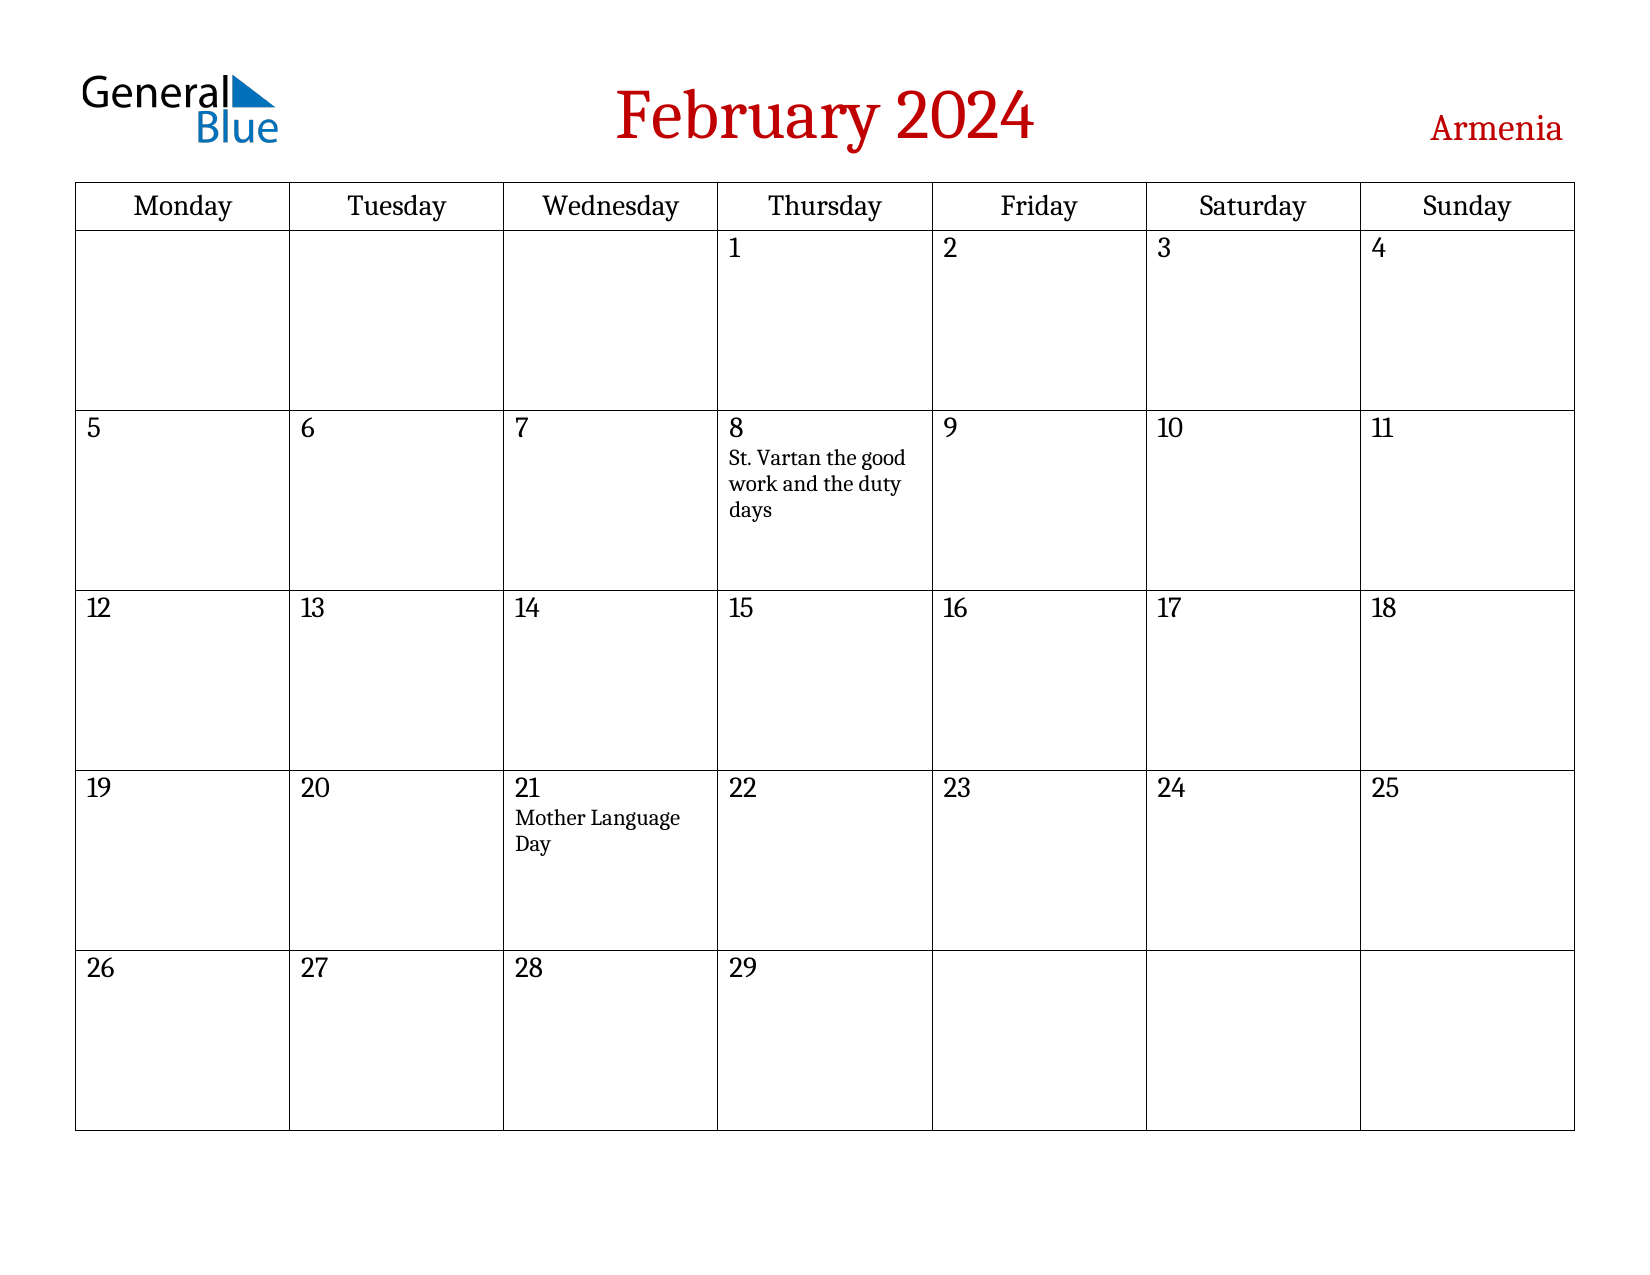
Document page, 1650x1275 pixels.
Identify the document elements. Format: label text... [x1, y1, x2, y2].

table_cell 17 [1147, 591, 1360, 625]
table_cell [1361, 985, 1574, 1130]
table_cell [290, 445, 503, 590]
table_cell [1147, 265, 1360, 410]
table_cell [76, 985, 289, 1130]
table_cell [1361, 951, 1574, 985]
table_cell Sunday [1361, 183, 1574, 230]
table_cell [1147, 625, 1360, 770]
table_cell 26 [76, 951, 289, 985]
table_cell 22 [718, 771, 932, 805]
table_cell Mother Language Day [504, 805, 717, 950]
picture [82, 75, 278, 143]
table_cell [933, 625, 1146, 770]
table_cell [718, 805, 932, 950]
table_cell 23 [933, 771, 1146, 805]
table_cell 19 [76, 771, 289, 805]
table_cell 21 [504, 771, 717, 805]
table_cell [718, 625, 932, 770]
table_header Armenia [1146, 75, 1574, 182]
table_cell [504, 985, 717, 1130]
table_cell [290, 805, 503, 950]
table_header [76, 75, 503, 182]
table_cell 5 [76, 411, 289, 444]
table_cell 10 [1147, 411, 1360, 444]
table_cell [504, 445, 717, 590]
table_cell [1147, 951, 1360, 985]
table_cell 16 [933, 591, 1146, 625]
table_cell [718, 265, 932, 410]
table_cell 11 [1361, 411, 1574, 444]
table_header February 2024 [504, 75, 1146, 182]
table_cell [290, 625, 503, 770]
table_cell 28 [504, 951, 717, 985]
table_cell [76, 805, 289, 950]
table_cell [1147, 445, 1360, 590]
table_cell Wednesday [504, 183, 717, 230]
table_cell [933, 805, 1146, 950]
table_cell [1361, 625, 1574, 770]
table_cell [290, 231, 503, 264]
table_cell [718, 985, 932, 1130]
table_cell Tuesday [290, 183, 503, 230]
table_cell Friday [933, 183, 1146, 230]
table_cell 4 [1361, 231, 1574, 264]
table_cell [1147, 985, 1360, 1130]
table_cell [290, 985, 503, 1130]
table_cell [933, 445, 1146, 590]
table_cell [1361, 265, 1574, 410]
table_cell 20 [290, 771, 503, 805]
table_cell [504, 265, 717, 410]
table_cell 12 [76, 591, 289, 625]
table_cell 1 [718, 231, 932, 264]
table_cell [1361, 805, 1574, 950]
table_cell [933, 951, 1146, 985]
table_cell 13 [290, 591, 503, 625]
table_cell [504, 625, 717, 770]
table_cell [76, 231, 289, 264]
table_cell [1147, 805, 1360, 950]
table_cell 8 [718, 411, 932, 444]
table_cell [933, 265, 1146, 410]
table_cell 9 [933, 411, 1146, 444]
table_cell 6 [290, 411, 503, 444]
table_cell 18 [1361, 591, 1574, 625]
table_cell [290, 265, 503, 410]
table_cell 24 [1147, 771, 1360, 805]
table_cell [933, 985, 1146, 1130]
table_cell [1361, 445, 1574, 590]
table_cell [76, 265, 289, 410]
table_cell Monday [76, 183, 289, 230]
table_cell 2 [933, 231, 1146, 264]
table_cell 29 [718, 951, 932, 985]
table_cell 14 [504, 591, 717, 625]
table_cell 27 [290, 951, 503, 985]
table_cell St. Vartan the good work and the duty days [718, 445, 932, 590]
table_cell 7 [504, 411, 717, 444]
table_cell 25 [1361, 771, 1574, 805]
table_cell Thursday [718, 183, 932, 230]
table_cell 15 [718, 591, 932, 625]
table_cell [76, 625, 289, 770]
table_cell [504, 231, 717, 264]
table_cell 3 [1147, 231, 1360, 264]
table_cell [76, 445, 289, 590]
table_cell Saturday [1147, 183, 1360, 230]
